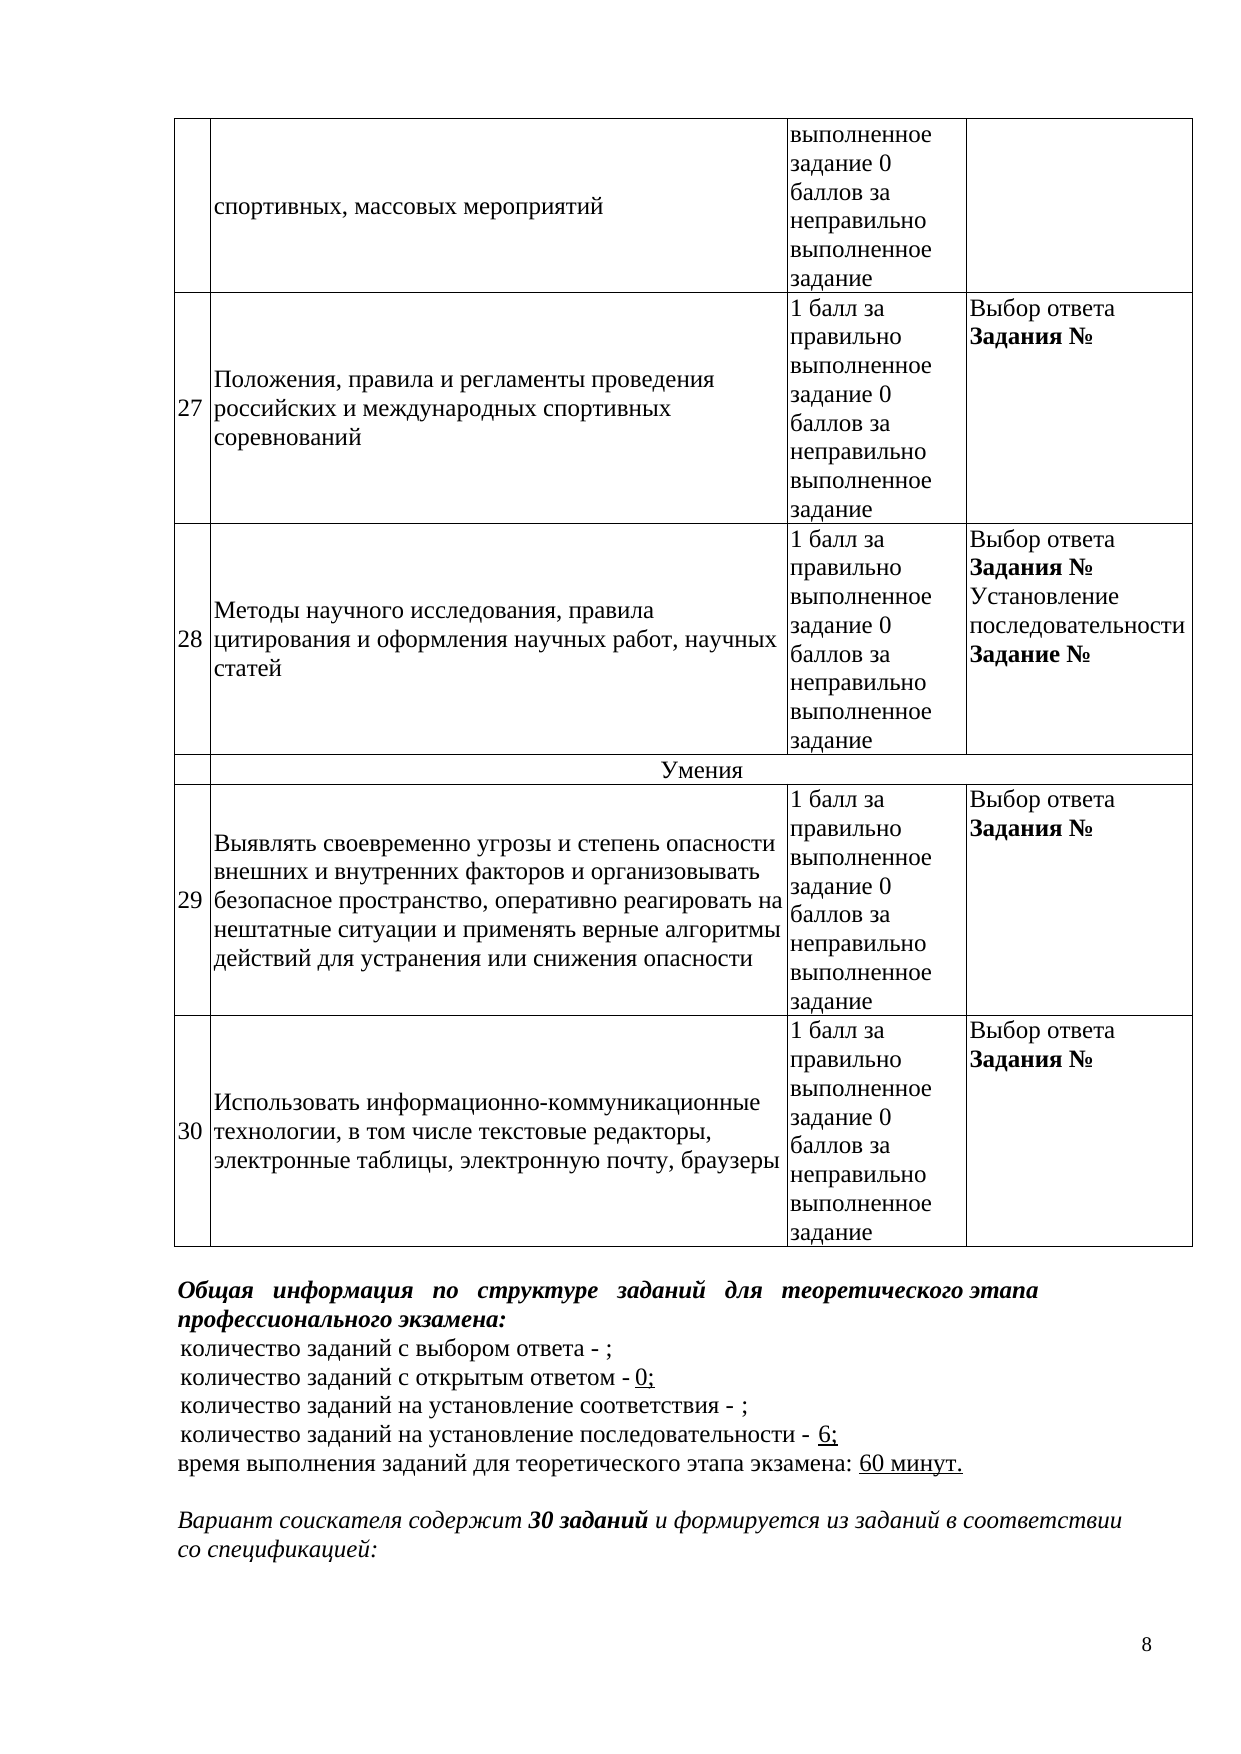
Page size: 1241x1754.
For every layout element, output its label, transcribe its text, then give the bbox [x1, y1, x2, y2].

text количество заданий на установление последовательности - 6; [180, 1419, 1152, 1448]
table_cell [175, 1016, 210, 1246]
table_cell [175, 119, 210, 292]
table_cell Использовать информационно-коммуникационные технологии, в том числе текстовые редакторы, электронные таблицы, электронную почту, браузеры [211, 1016, 787, 1246]
table_cell 1 балл за правильно выполненное задание 0 баллов за неправильно выполненное задание [788, 785, 966, 1014]
text количество заданий на установление соответствия - ; [180, 1390, 1152, 1419]
text Общая информация по структуре заданий для теоретического этапа [177, 1275, 1122, 1304]
table_cell Выбор ответа Задания № Установление последовательности Задание № [967, 524, 1192, 754]
text количество заданий с выбором ответа - ; [180, 1333, 1152, 1362]
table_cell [967, 119, 1192, 292]
table_cell Методы научного исследования, правила цитирования и оформления научных работ, научных статей [211, 524, 787, 754]
table_cell [175, 293, 210, 523]
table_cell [211, 119, 787, 292]
table_cell Положения, правила и регламенты проведения российских и международных спортивных соревнований [211, 293, 787, 523]
text время выполнения заданий для теоретического этапа экзамена: 60 минут. [177, 1448, 1152, 1477]
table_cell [788, 119, 966, 292]
table_cell [175, 755, 210, 783]
table_cell Выбор ответа Задания № [967, 293, 1192, 523]
table_cell [175, 524, 210, 754]
text Вариант соискателя содержит 30 заданий и формируется из заданий в соответствии со спецификацией: [177, 1505, 1122, 1563]
table_cell [175, 785, 210, 1014]
table_cell 1 балл за правильно выполненное задание 0 баллов за неправильно выполненное задание [788, 524, 966, 754]
table_cell Умения [211, 755, 1192, 783]
table_cell 1 балл за правильно выполненное задание 0 баллов за неправильно выполненное задание [788, 1016, 966, 1246]
text профессионального экзамена: [177, 1304, 1152, 1333]
table_cell Выбор ответа Задания № [967, 1016, 1192, 1246]
text количество заданий с открытым ответом - 0; [180, 1362, 1152, 1390]
table_cell Выбор ответа Задания № [967, 785, 1192, 1014]
table_cell 1 балл за правильно выполненное задание 0 баллов за неправильно выполненное задание [788, 293, 966, 523]
table_cell Выявлять своевременно угрозы и степень опасности внешних и внутренних факторов и организовывать безопасное пространство, оперативно реагировать на нештатные ситуации и применять верные алгоритмы действий для устранения или снижения опасности [211, 785, 787, 1014]
